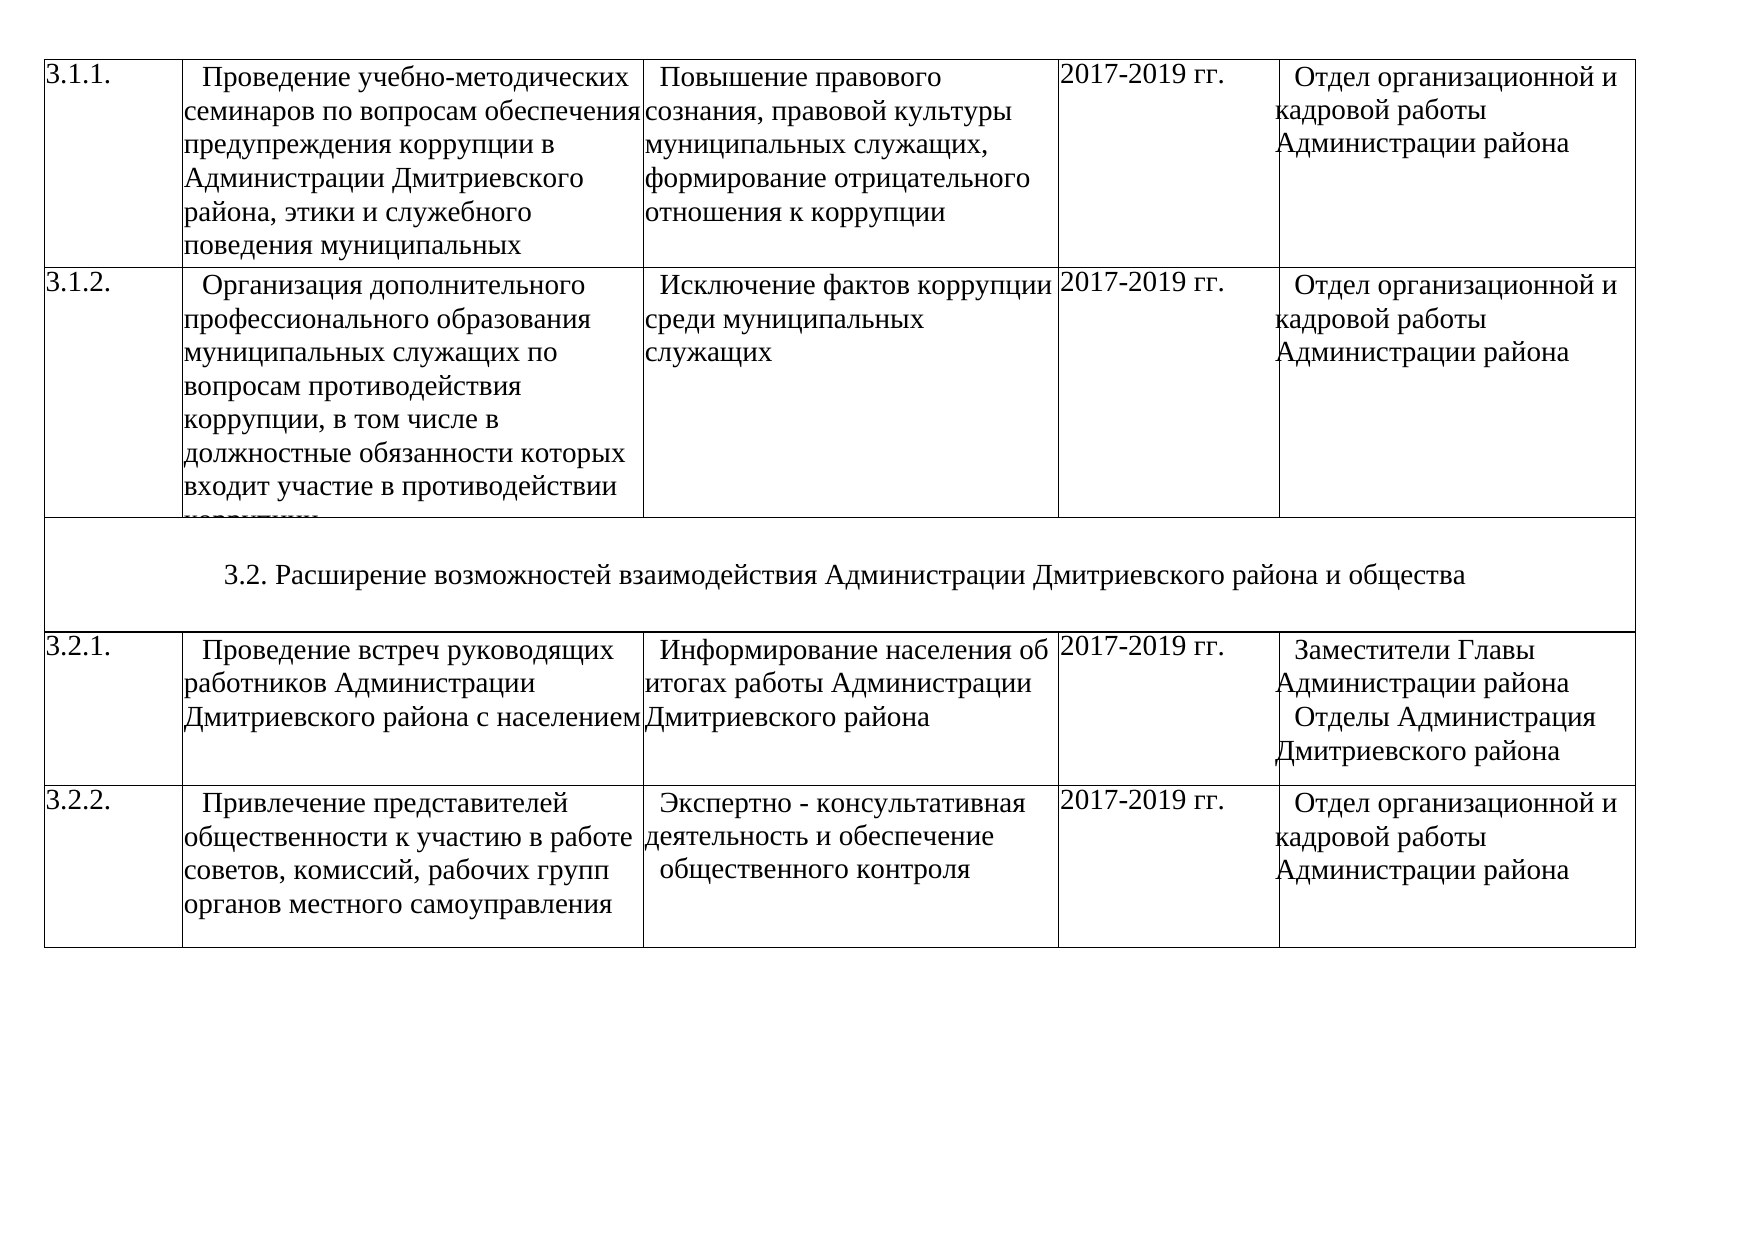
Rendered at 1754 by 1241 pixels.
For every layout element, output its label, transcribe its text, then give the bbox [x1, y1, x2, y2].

table_cell Заместители Главы Администрации района Отделы Администрация Дмитриевского района [1280, 633, 1635, 785]
table_cell Отдел организационной и кадровой работы Администрации района [1280, 268, 1635, 517]
table_cell Организация дополнительного профессионального образования муниципальных служащих по вопросам противодействия коррупции, в том числе в должностные обязанности которых входит участие в противодействии коррупции [183, 268, 643, 517]
table_cell Проведение учебно-методических семинаров по вопросам обеспечения предупреждения коррупции в Администрации Дмитриевского района, этики и служебного поведения муниципальных служащих [183, 60, 643, 267]
table_cell Привлечение представителей общественности к участию в работе советов, комиссий, рабочих групп органов местного самоуправления [183, 786, 643, 947]
table_cell Повышение правового сознания, правовой культуры муниципальных служащих, формирование отрицательного отношения к коррупции [644, 60, 1058, 267]
table_cell 3.1.1. [45, 60, 182, 267]
table_cell 2017-2019 гг. [1059, 633, 1279, 785]
table_cell Исключение фактов коррупции среди муниципальных служащих [644, 268, 1058, 517]
table_cell Информирование населения об итогах работы Администрации Дмитриевского района [644, 633, 1058, 785]
table_cell Отдел организационной и кадровой работы Администрации района [1280, 786, 1635, 947]
table_cell 2017-2019 гг. [1059, 60, 1279, 267]
table_cell 2017-2019 гг. [1059, 786, 1279, 947]
table_cell Отдел организационной и кадровой работы Администрации района [1280, 60, 1635, 267]
table_cell 3.2.2. [45, 786, 182, 947]
table_cell 3.1.2. [45, 268, 182, 517]
table_cell 3.2. Расширение возможностей взаимодействия Администрации Дмитриевского района и общества [45, 518, 1635, 631]
table_cell 3.2.1. [45, 633, 182, 785]
table_cell Проведение встреч руководящих работников Администрации Дмитриевского района с населением [183, 633, 643, 785]
table_cell Экспертно - консультативная деятельность и обеспечение общественного контроля [644, 786, 1058, 947]
table_cell 2017-2019 гг. [1059, 268, 1279, 517]
